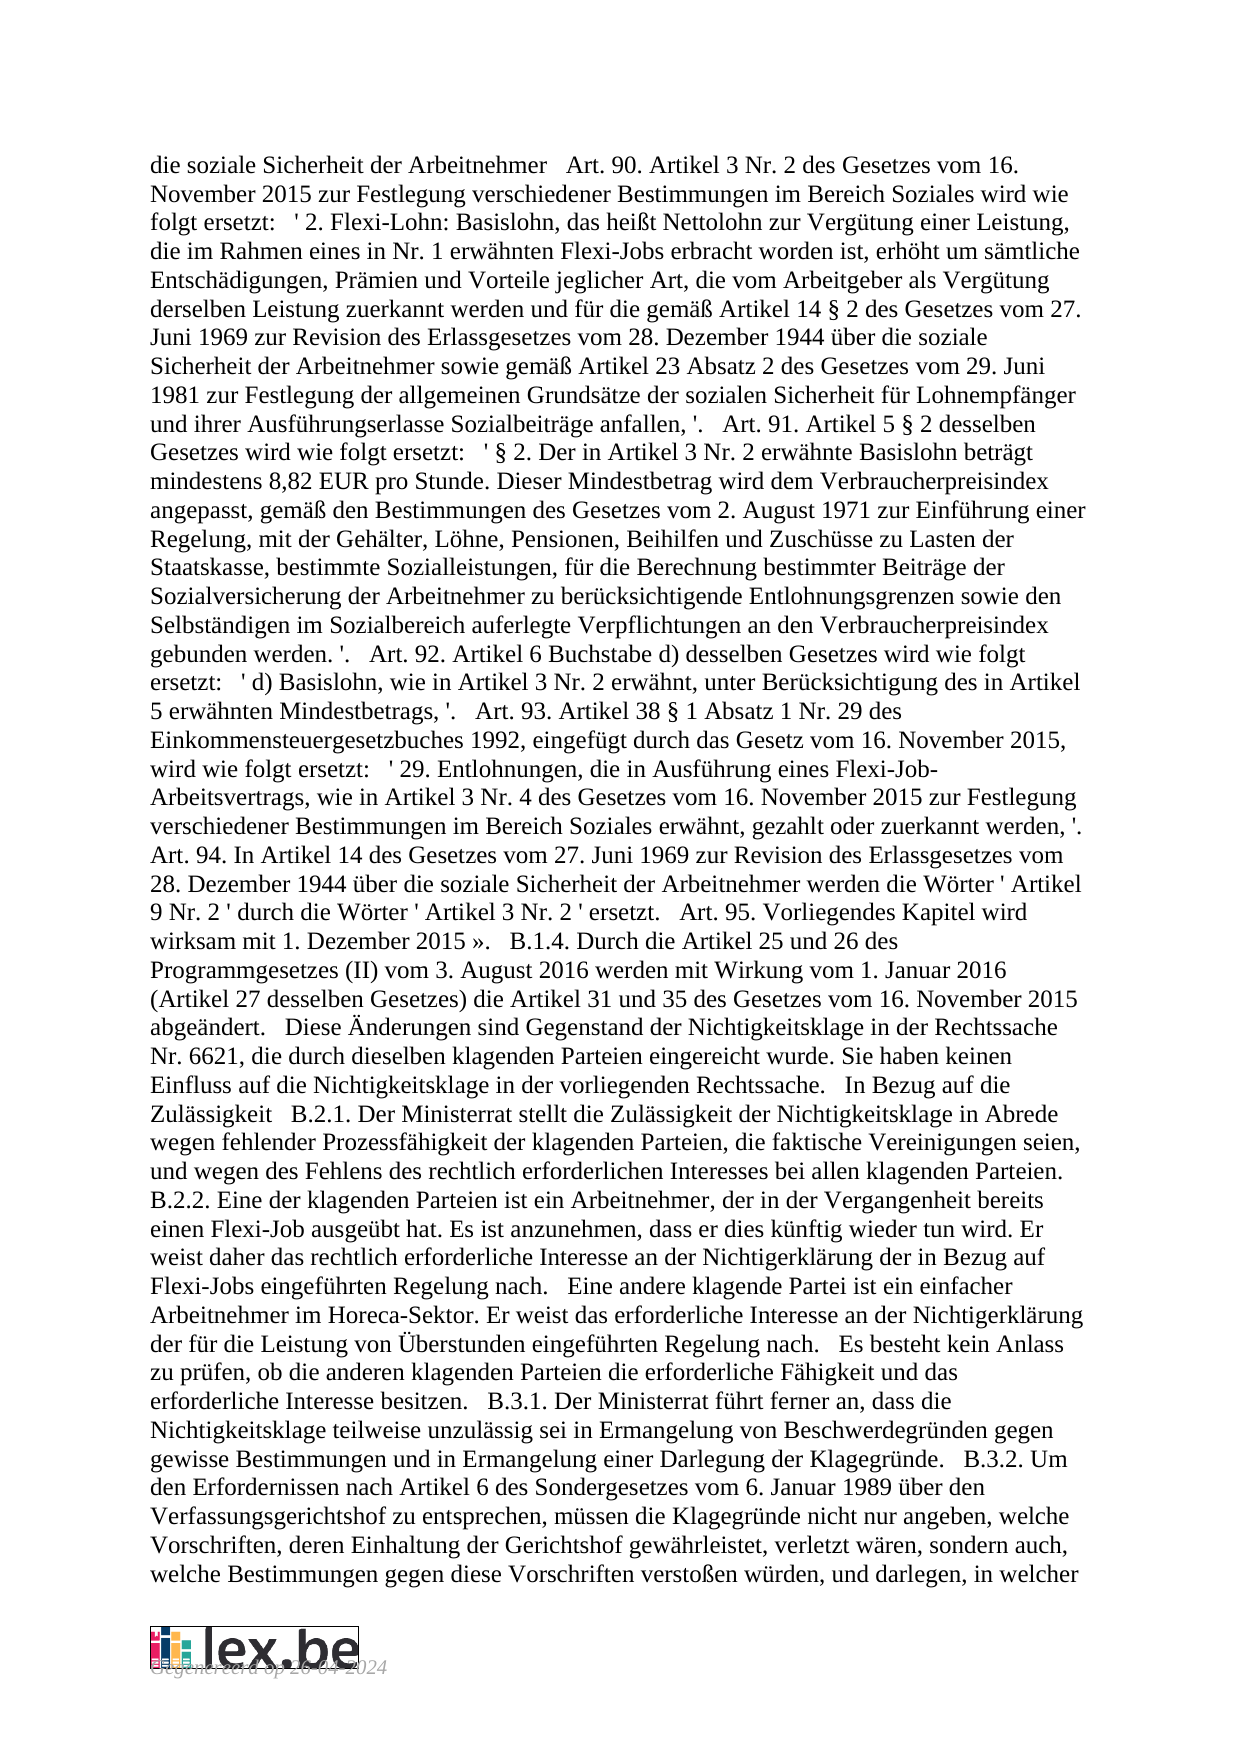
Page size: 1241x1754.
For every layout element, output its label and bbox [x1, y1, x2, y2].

picture [151, 1627, 358, 1668]
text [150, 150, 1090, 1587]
